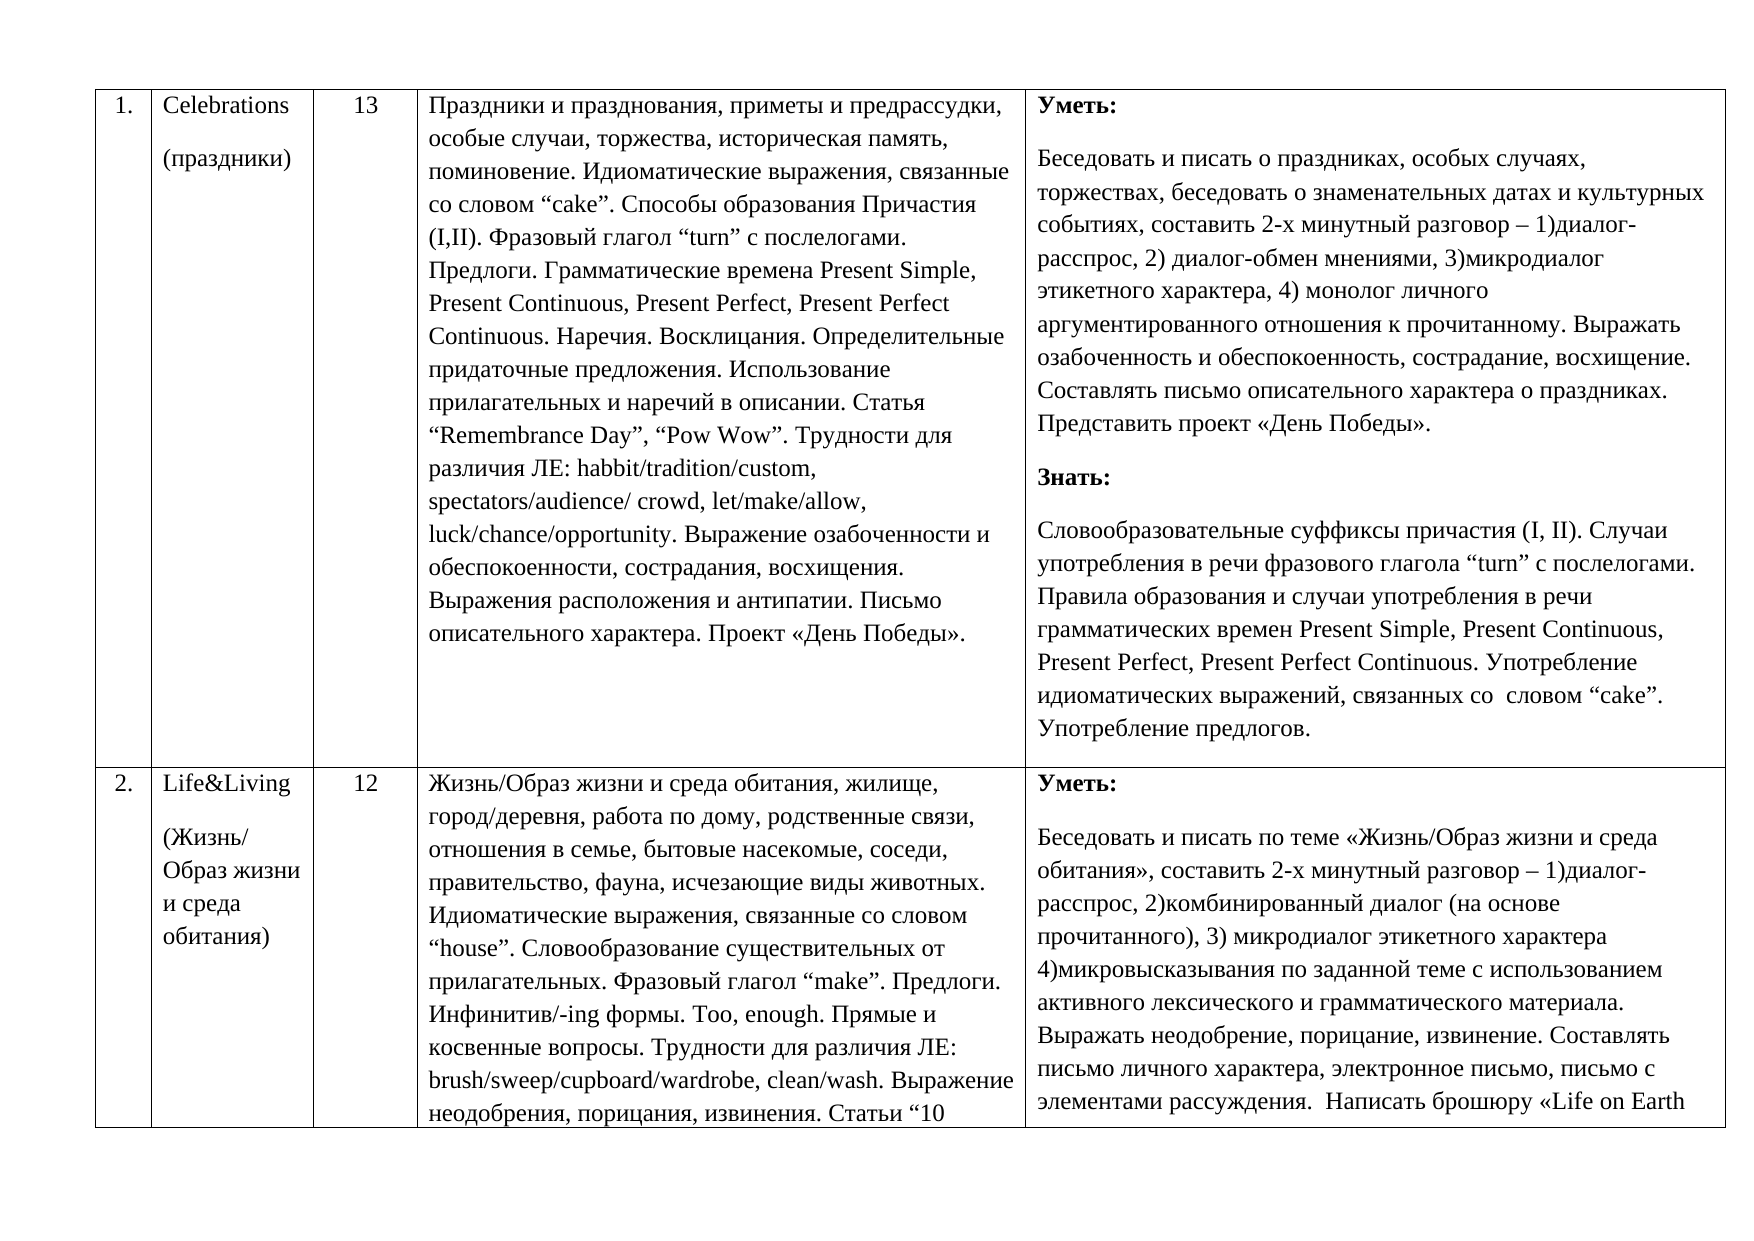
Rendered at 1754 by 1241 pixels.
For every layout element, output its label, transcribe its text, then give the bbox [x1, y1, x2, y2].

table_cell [418, 768, 1025, 1127]
table_cell 1. [96, 90, 151, 767]
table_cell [152, 768, 313, 1127]
table_cell Уметь: Беседовать и писать о праздниках, особых случаях, торжествах, беседовать о знаменательных датах и культурных событиях, составить 2-х минутный разговор – 1)диалог-расспрос, 2) диалог-обмен мнениями, 3)микродиалог этикетного характера, 4) монолог личного аргументированного отношения к прочитанному. Выражать озабоченность и обеспокоенность, сострадание, восхищение. Составлять письмо описательного характера о праздниках. Представить проект «День Победы». Знать: Словообразовательные суффиксы причастия (I, II). Случаи употребления в речи фразового глагола “turn” с послелогами. Правила образования и случаи употребления в речи грамматических времен Present Simple, Present Continuous, Present Perfect, Present Perfect Continuous. Употребление идиоматических выражений, связанных со словом “cake”. Употребление предлогов. [1026, 90, 1725, 767]
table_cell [1026, 768, 1725, 1127]
table_cell 12 [314, 768, 417, 1127]
table_cell 13 [314, 90, 417, 767]
table_cell Праздники и празднования, приметы и предрассудки, особые случаи, торжества, историческая память, поминовение. Идиоматические выражения, связанные со словом “cake”. Способы образования Причастия (I,II). Фразовый глагол “turn” с послелогами. Предлоги. Грамматические времена Present Simple, Present Continuous, Present Perfect, Present Perfect Continuous. Наречия. Восклицания. Определительные придаточные предложения. Использование прилагательных и наречий в описании. Статья “Remembrance Day”, “Pow Wow”. Трудности для различия ЛЕ: habbit/tradition/custom, spectators/audience/ crowd, let/make/allow, luck/chance/opportunity. Выражение озабоченности и обеспокоенности, сострадания, восхищения. Выражения расположения и антипатии. Письмо описательного характера. Проект «День Победы». [418, 90, 1025, 767]
table_cell Celebrations (праздники) [152, 90, 313, 767]
table_cell 2. [96, 768, 151, 1127]
